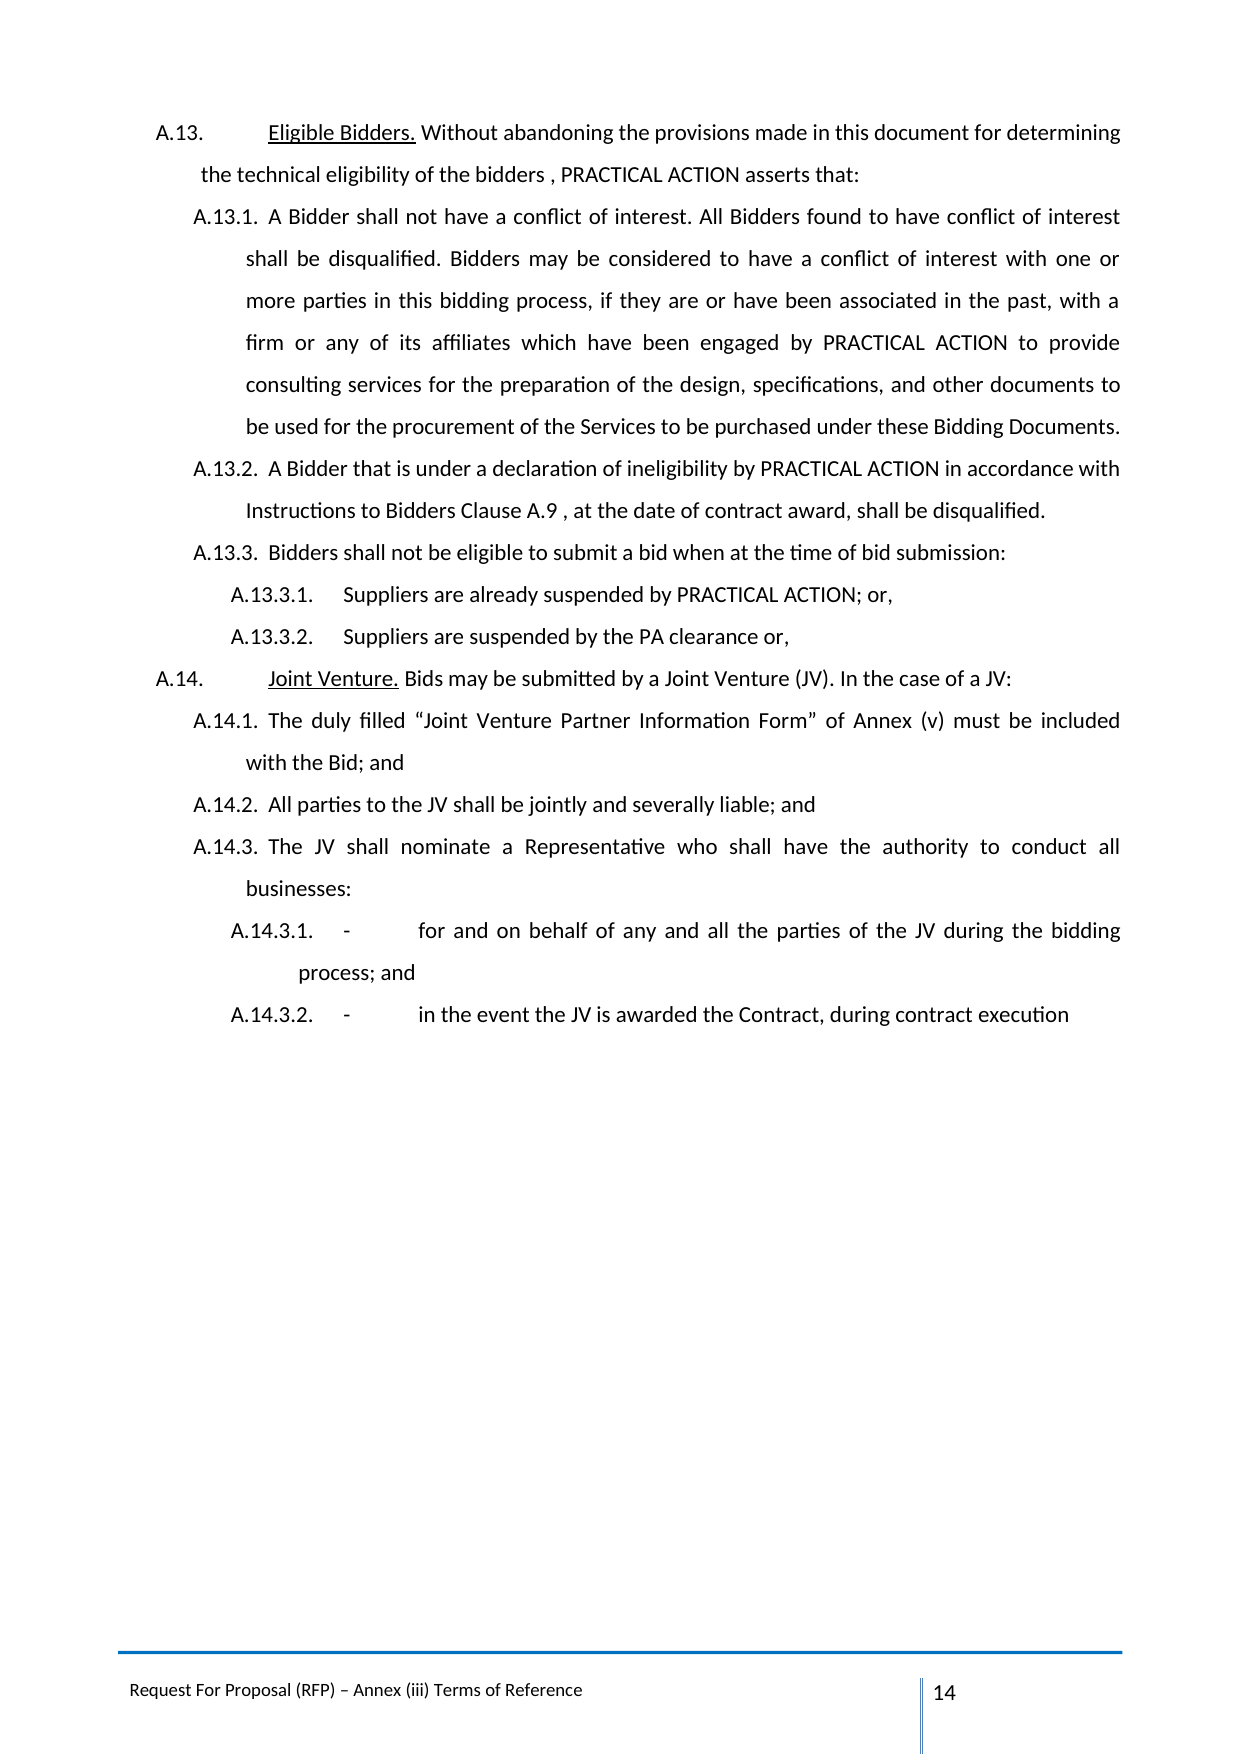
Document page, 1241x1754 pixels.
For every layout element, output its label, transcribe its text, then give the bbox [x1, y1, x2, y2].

list - for and on behalf of any and all the parties of the JV during the bidding process; and [231, 916, 1122, 986]
list - in the event the JV is awarded the Contract, during contract execution [231, 1000, 1122, 1028]
list Joint Venture. Bids may be submitted by a Joint Venture (JV). In the case of a JV: [156, 664, 1122, 692]
list A Bidder that is under a declaration of ineligibility by PRACTICAL ACTION in accordance with Instructions to Bidders Clause A.9 , at the date of contract award, shall be disqualified. [193, 454, 1122, 524]
list Eligible Bidders. Without abandoning the provisions made in this document for determining the technical eligibility of the bidders , PRACTICAL ACTION asserts that: [156, 118, 1122, 188]
list All parties to the JV shall be jointly and severally liable; and [193, 790, 1122, 818]
list Bidders shall not be eligible to submit a bid when at the time of bid submission: [193, 538, 1122, 566]
list The duly filled “Joint Venture Partner Information Form” of Annex (v) must be included with the Bid; and [193, 706, 1122, 776]
list The JV shall nominate a Representative who shall have the authority to conduct all businesses: [193, 832, 1122, 902]
list Suppliers are suspended by the PA clearance or, [231, 622, 1122, 650]
list A Bidder shall not have a conflict of interest. All Bidders found to have conflict of interest shall be disqualified. Bidders may be considered to have a conflict of interest with one or more parties in this bidding process, if they are or have been associated in the past, with a firm or any of its affiliates which have been engaged by PRACTICAL ACTION to provide consulting services for the preparation of the design, specifications, and other documents to be used for the procurement of the Services to be purchased under these Bidding Documents. [193, 202, 1122, 440]
list Suppliers are already suspended by PRACTICAL ACTION; or, [231, 580, 1122, 608]
